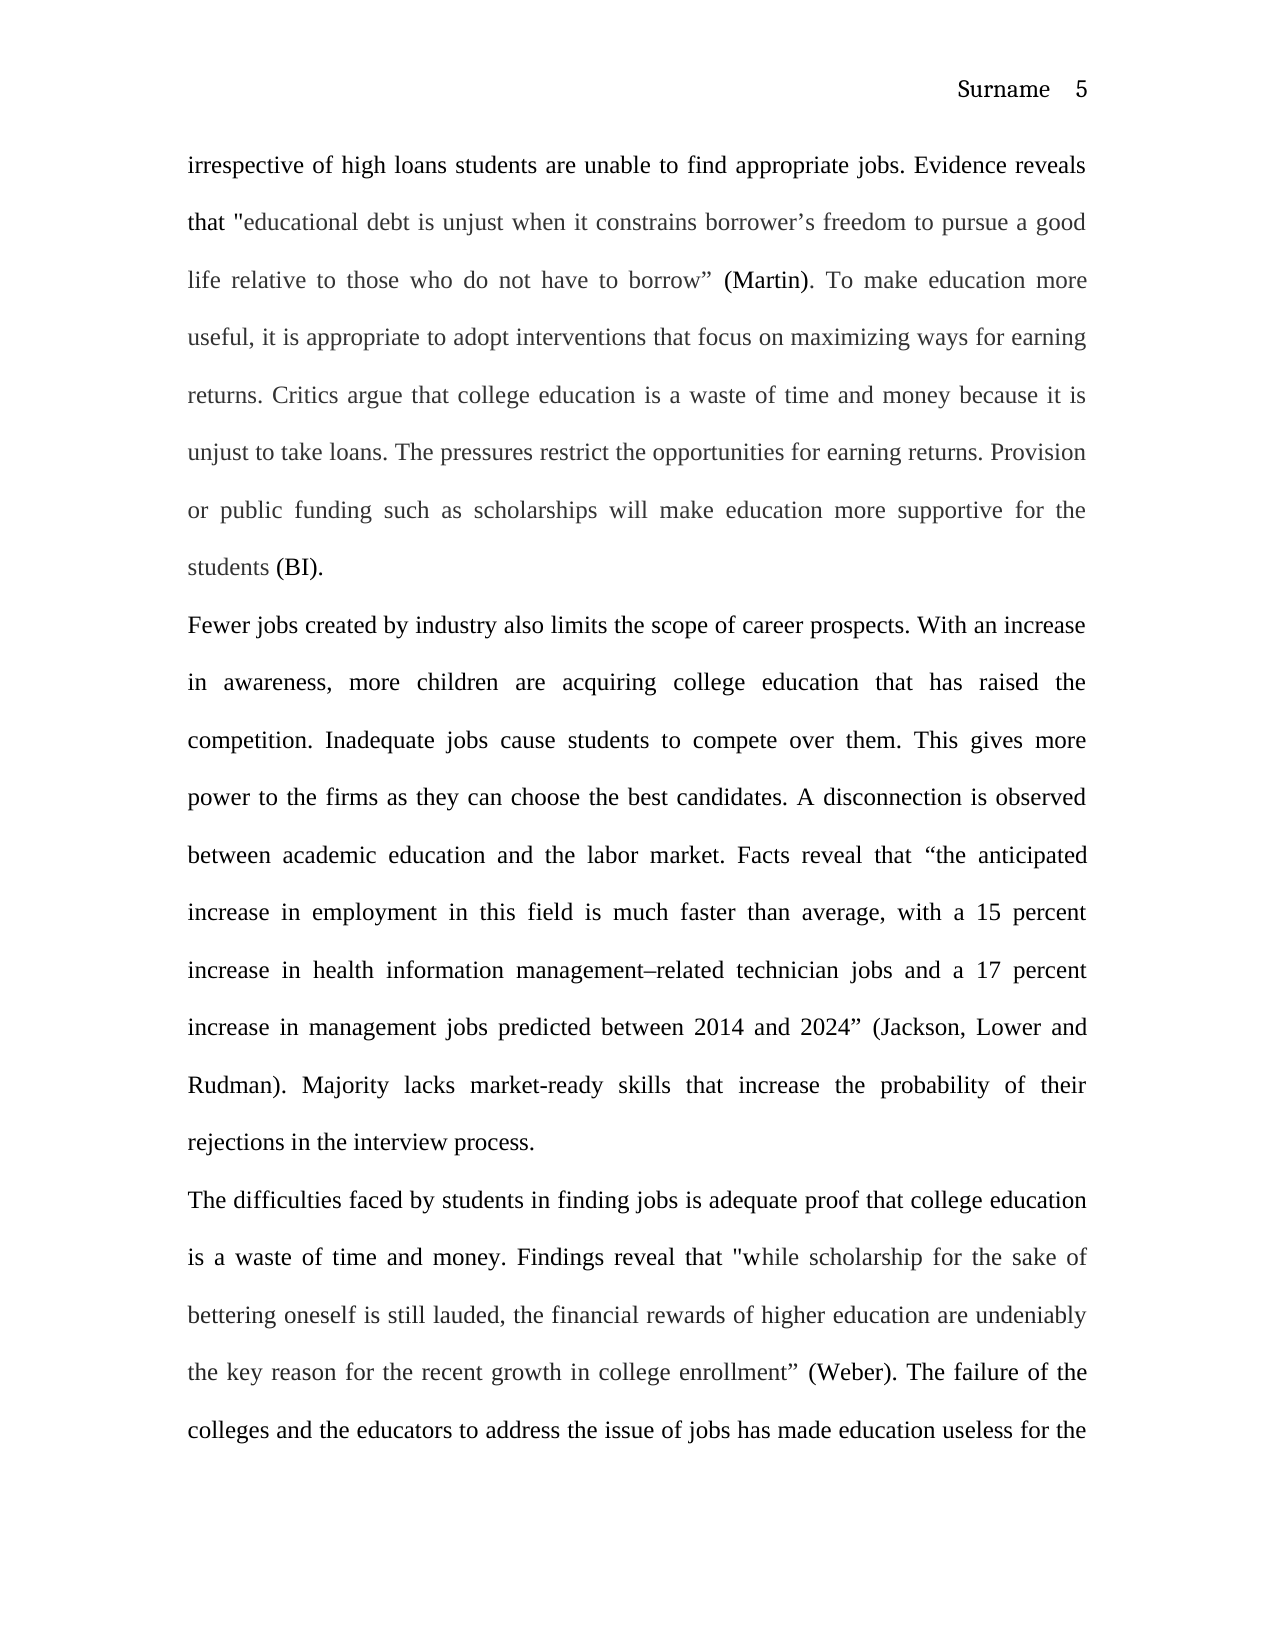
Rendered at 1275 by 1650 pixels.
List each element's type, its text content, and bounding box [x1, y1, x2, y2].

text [187, 1307, 1087, 1444]
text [187, 150, 1087, 402]
text Fewer jobs created by industry also limits the scope of career prospects. With an increase in awareness, more children are acquiring college education that has raised the competition. Inadequate jobs cause students to compete over them. This gives more power to the firms as they can choose the best candidates. A disconnection is observed between academic education and the labor market. Facts reveal that “the anticipated increase in employment in this field is much faster than average, with a 15 percent increase in health information management–related technician jobs and a 17 percent increase in management jobs predicted between 2014 and 2024” . Majority lacks market-ready skills that increase the probability of their rejections in the interview process. [187, 610, 1087, 1156]
